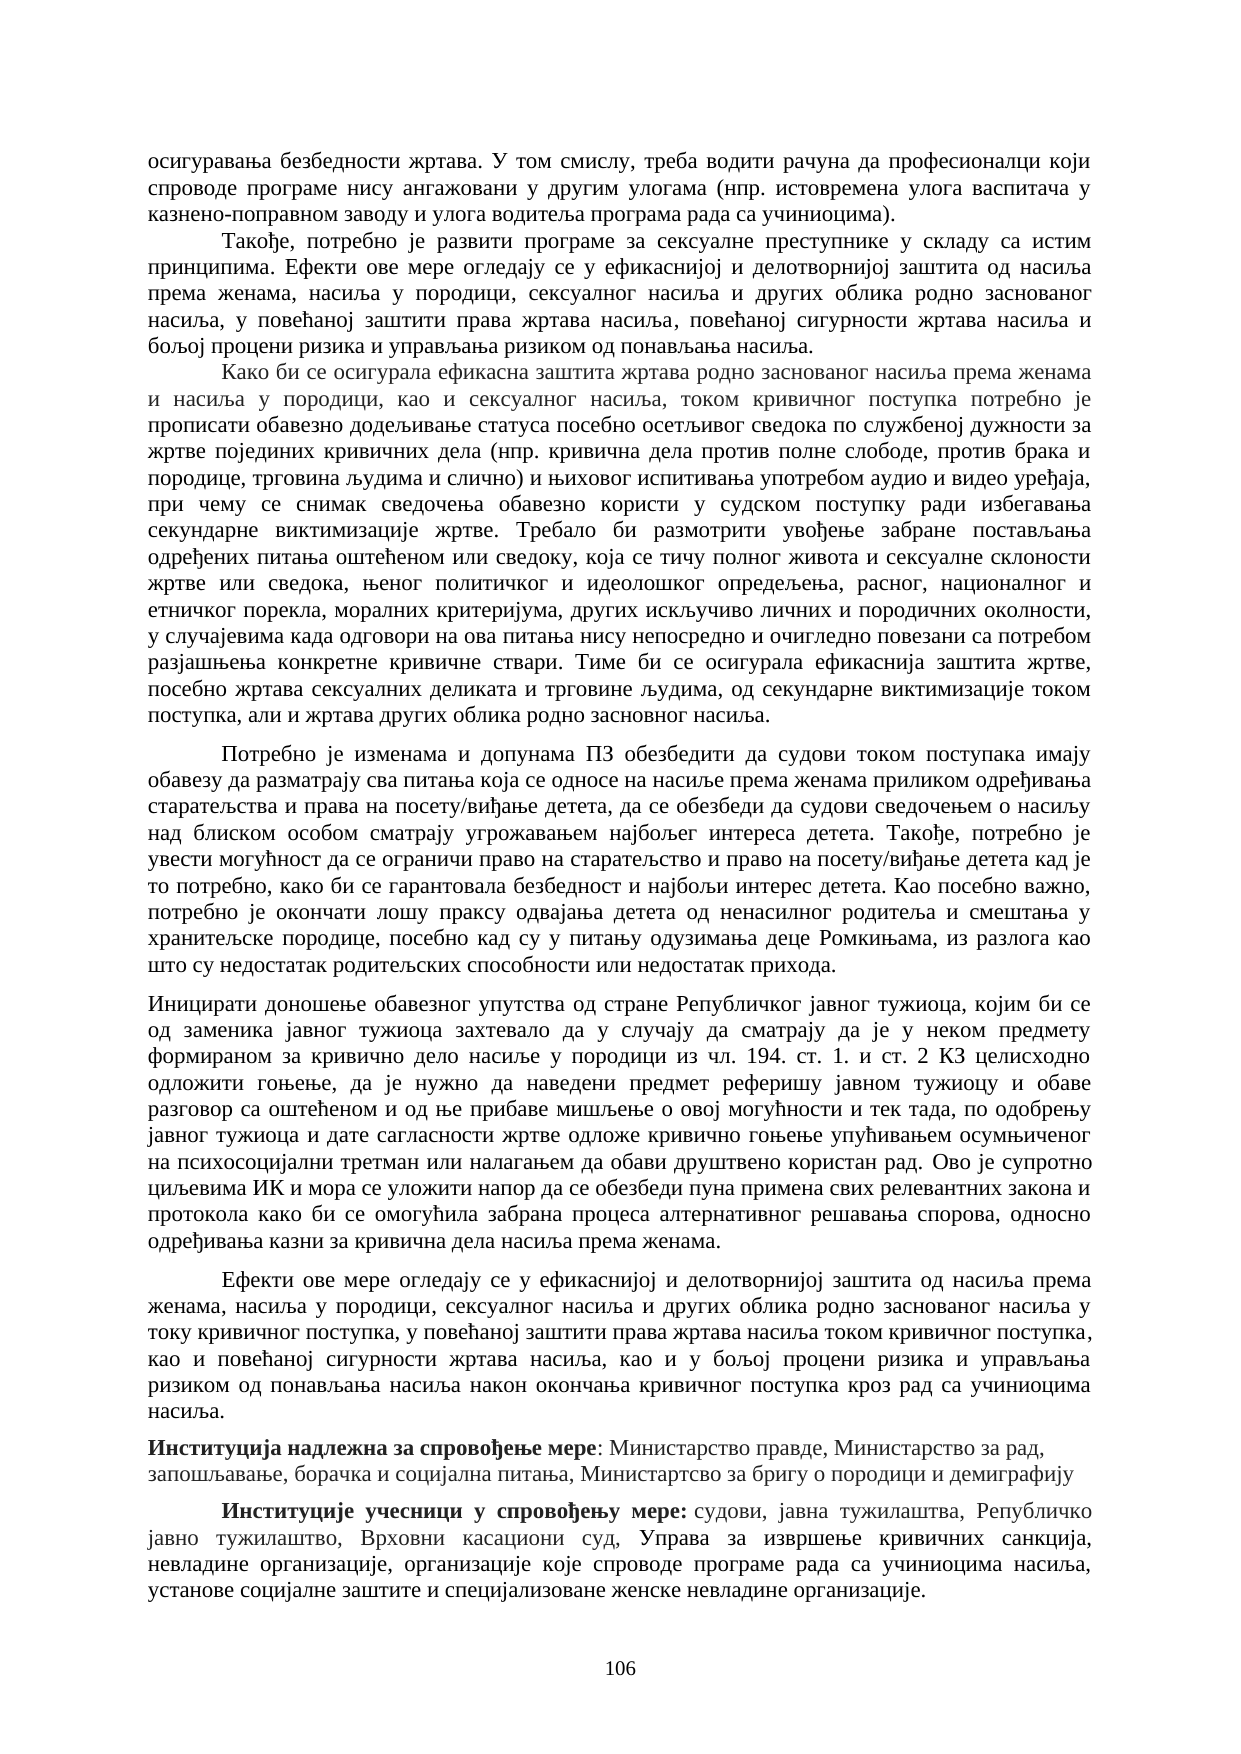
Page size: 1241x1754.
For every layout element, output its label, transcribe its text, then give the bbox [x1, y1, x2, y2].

text Институције учесници у спровођењу мере: судови, јавна тужилаштва, Републичко јавно тужилаштво, Врховни касациони суд, Управа за извршење кривичних санкција, невладине организације, организације које спроводе програме рада са учиниоцима насиља, установе социјалне заштите и специјализоване женске невладине организације. [148, 1497, 1093, 1603]
text Такође, потребно је развити програме за сексуалне преступнике у складу са истим принципима. Ефекти ове мере огледају се у ефикаснијој и делотворнијој заштита од насиља према женама, насиља у породици, сексуалног насиља и других облика родно заснованог насиља, у повећаној заштити права жртава насиља, повећаној сигурности жртава насиља и бољој процени ризика и управљања ризиком од понављања насиља. [148, 227, 1093, 358]
text Ефекти ове мере огледају се у ефикаснијој и делотворнијој заштита од насиља према женама, насиља у породици, сексуалног насиља и других облика родно заснованог насиља у току кривичног поступка, у повећаној заштити права жртава насиља током кривичног поступка, као и повећаној сигурности жртава насиља, као и у бољој процени ризика и управљања ризиком од понављања насиља након окончања кривичног поступка кроз рад са учиниоцима насиља. [148, 1266, 1093, 1424]
text Иницирати доношење обавезног упутства од стране Републичког јавног тужиоца, којим би се од заменика јавног тужиоца захтевало да у случају да сматрају да је у неком предмету формираном за кривично дело насиље у породици из чл. 194. ст. 1. и ст. 2 КЗ целисходно одложити гоњење, да је нужно да наведени предмет реферишу јавном тужиоцу и обаве разговор са оштећеном и од ње прибаве мишљење о овој могућности и тек тада, по одобрењу јавног тужиоца и дате сагласности жртве одложе кривично гоњење упућивањем осумњиченог на психосоцијални третман или налагањем да обави друштвено користан рад. Ово је супротно циљевима ИК и мора се уложити напор да се обезбеди пуна примена свих релевантних закона и протокола како би се омогућила забрана процеса алтернативног решавања спорова, односно одређивања казни за кривична дела насиља према женама. [148, 989, 1093, 1253]
text Институција надлежна за спровођење мере: Министарство правде, Министарство за рад, запошљавање, борачка и социјална питања, Министартсво за бригу о породици и демиграфију [148, 1434, 1093, 1487]
text Како би се осигурала ефикасна заштита жртава родно заснованог насиља према женама и насиља у породици, као и сексуалног насиља, током кривичног поступка потребно је прописати обавезно додељивање статуса посебно осетљивог сведока по службеној дужности за жртве појединих кривичних дела (нпр. кривична дела против полне слободе, против брака и породице, трговина људима и слично) и њиховог испитивања употребом аудио и видео уређаја, при чему се снимак сведочења обавезно користи у судском поступку ради избегавања секундарне виктимизације жртве. Требало би размотрити увођење забране постављања одређених питања оштећеном или сведоку, која се тичу полног живота и сексуалне склоности жртве или сведока, њеног политичког и идеолошког опредељења, расног, националног и етничког порекла, моралних критеријума, других искључиво личних и породичних околности, у случајевима када одговори на ова питања нису непосредно и очигледно повезани са потребом разјашњења конкретне кривичне ствари. Тиме би се осигурала ефикаснија заштита жртве, посебно жртава сексуалних деликата и трговине људима, од секундарне виктимизације током поступка, али и жртава других облика родно засновног насиља. [148, 358, 1093, 727]
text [148, 148, 1093, 227]
text Потребно је изменама и допунама ПЗ обезбедити да судови током поступака имају обавезу да разматрају сва питања која се односе на насиље према женама приликом одређивања старатељства и права на посету/виђање детета, да се обезбеди да судови сведочењем о насиљу над блиском особом сматрају угрожавањем најбољег интереса детета. Такође, потребно је увести могућност да се ограничи право на старатељство и право на посету/виђање детета кад је то потребно, како би се гарантовала безбедност и најбољи интерес детета. Као посебно важно, потребно је окончати лошу праксу одвајања детета од ненасилног родитеља и смештања у хранитељске породице, посебно кад су у питању одузимања деце Ромкињама, из разлога као што су недостатак родитељских способности или недостатак прихода. [148, 740, 1093, 977]
